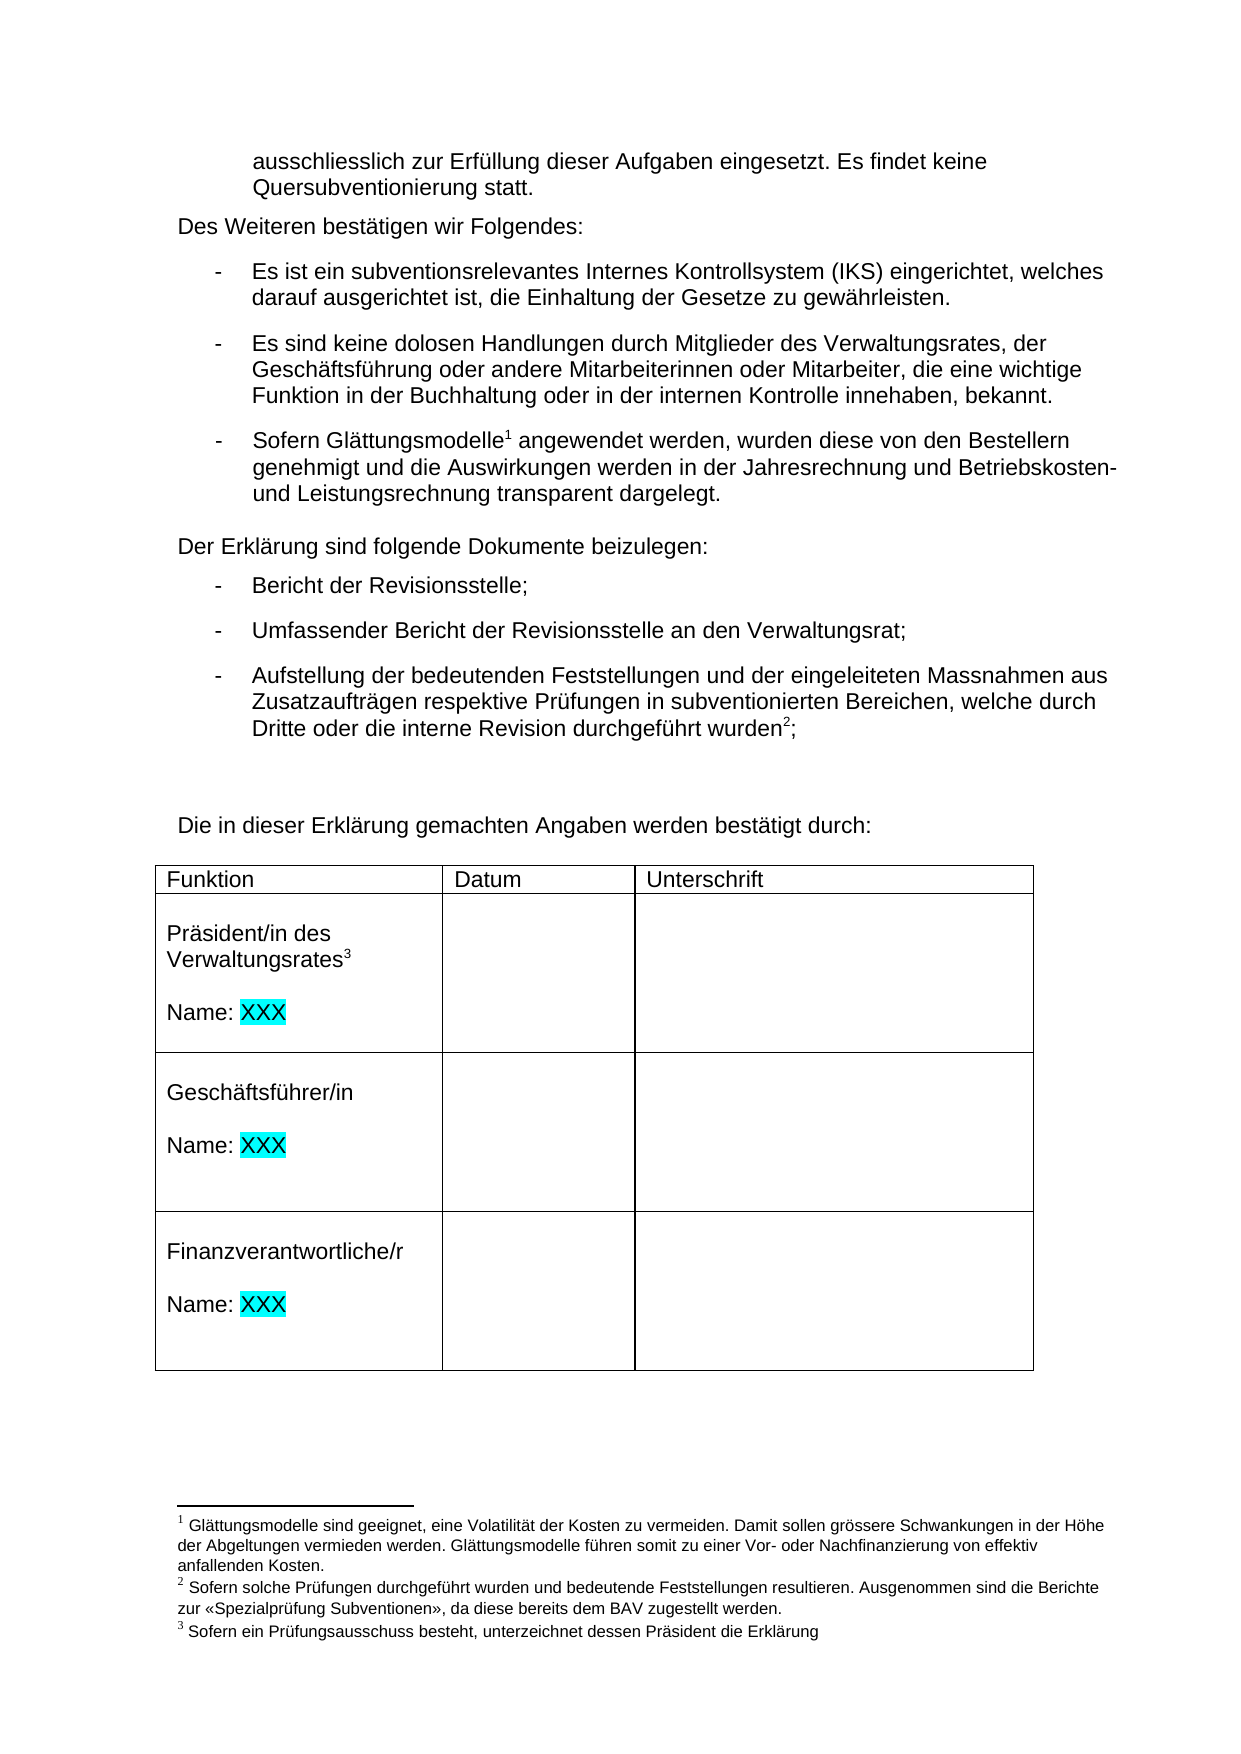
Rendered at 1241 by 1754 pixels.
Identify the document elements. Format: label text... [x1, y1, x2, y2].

text Der Erklärung sind folgende Dokumente beizulegen: [177, 533, 1122, 559]
table_header Datum [443, 866, 634, 892]
table_cell [443, 894, 634, 1052]
list Bericht der Revisionsstelle; [214, 572, 1122, 598]
table_cell [443, 1212, 634, 1370]
list Es ist ein subventionsrelevantes Internes Kontrollsystem (IKS) eingerichtet, welches darauf ausgerichtet ist, die Einhaltung der Gesetze zu gewährleisten. [214, 258, 1122, 311]
table_header Funktion [156, 866, 442, 892]
table_cell [636, 1212, 1033, 1370]
table_cell [636, 1053, 1033, 1211]
list Aufstellung der bedeutenden Feststellungen und der eingeleiteten Massnahmen aus Zusatzaufträgen respektive Prüfungen in subventionierten Bereichen, welche durch Dritte oder die interne Revision durchgeführt wurden; [214, 662, 1122, 741]
table_cell Geschäftsführer/in Name: XXX [156, 1053, 442, 1211]
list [215, 148, 1122, 200]
list Umfassender Bericht der Revisionsstelle an den Verwaltungsrat; [214, 617, 1122, 643]
text Des Weiteren bestätigen wir Folgendes: [177, 213, 1122, 239]
table_cell [636, 894, 1033, 1052]
text Die in dieser Erklärung gemachten Angaben werden bestätigt durch: [177, 812, 1122, 839]
list Es sind keine dolosen Handlungen durch Mitglieder des Verwaltungsrates, der Geschäftsführung oder andere Mitarbeiterinnen oder Mitarbeiter, die eine wichtige Funktion in der Buchhaltung oder in der internen Kontrolle innehaben, bekannt. [214, 329, 1122, 408]
table_cell [443, 1053, 634, 1211]
list Sofern Glättungsmodelle angewendet werden, wurden diese von den Bestellern genehmigt und die Auswirkungen werden in der Jahresrechnung und Betriebskosten- und Leistungsrechnung transparent dargelegt. [215, 427, 1122, 506]
table_header Unterschrift [636, 866, 1033, 892]
table_cell Finanzverantwortliche/r Name: XXX [156, 1212, 442, 1370]
table_cell Präsident/in des Verwaltungsrates Name: XXX [156, 894, 442, 1052]
